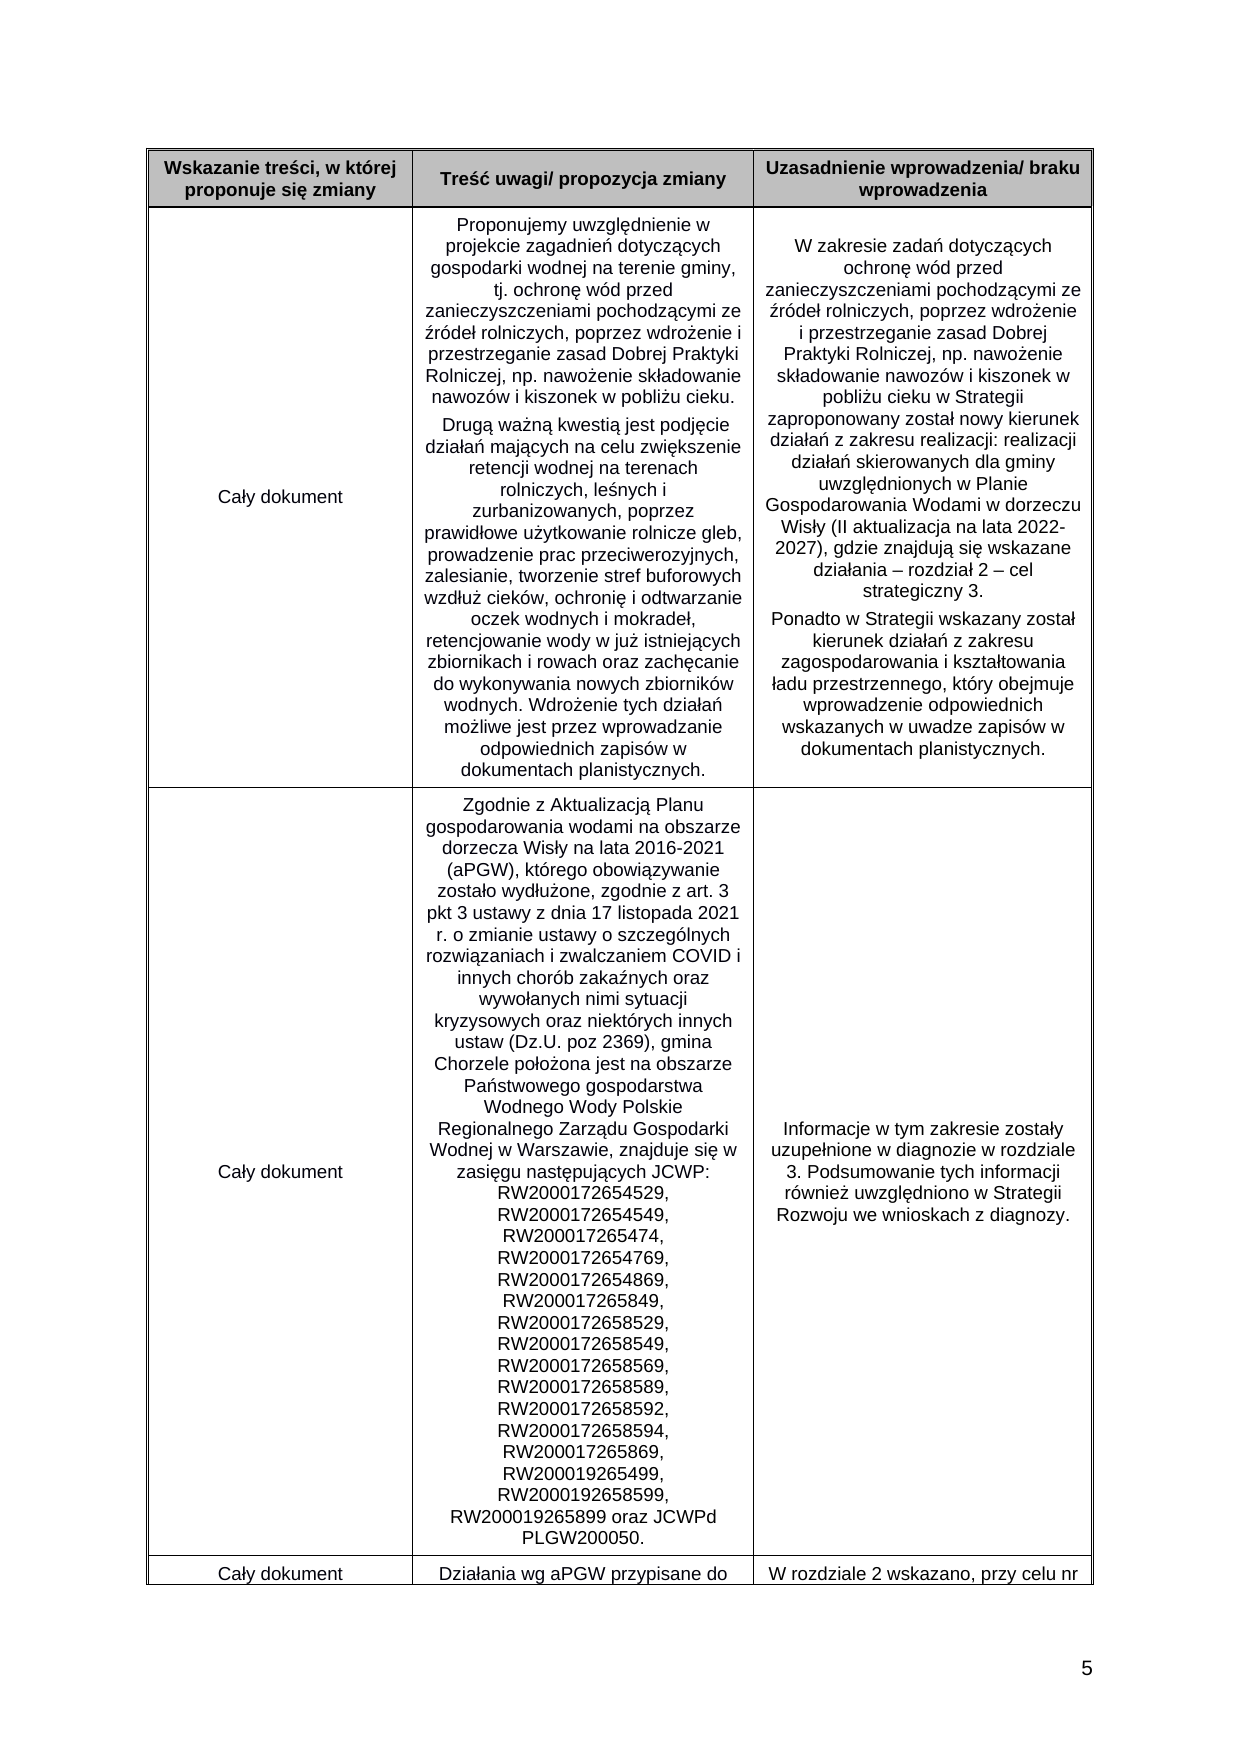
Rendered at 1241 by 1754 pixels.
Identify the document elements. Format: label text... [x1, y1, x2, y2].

table_cell Zgodnie z Aktualizacją Planu gospodarowania wodami na obszarze dorzecza Wisły na lata 2016-2021 (aPGW), którego obowiązywanie zostało wydłużone, zgodnie z art. 3 pkt 3 ustawy z dnia 17 listopada 2021 r. o zmianie ustawy o szczególnych rozwiązaniach i zwalczaniem COVID i innych chorób zakaźnych oraz wywołanych nimi sytuacji kryzysowych oraz niektórych innych ustaw (Dz.U. poz 2369), gmina Chorzele położona jest na obszarze Państwowego gospodarstwa Wodnego Wody Polskie Regionalnego Zarządu Gospodarki Wodnej w Warszawie, znajduje się w zasięgu następujących JCWP: RW2000172654529, RW2000172654549, RW200017265474, RW2000172654769, RW2000172654869, RW200017265849, RW2000172658529, RW2000172658549, RW2000172658569, RW2000172658589, RW2000172658592, RW2000172658594, RW200017265869, RW200019265499, RW2000192658599, RW200019265899 oraz JCWPd PLGW200050. [413, 788, 753, 1555]
table_cell Proponujemy uwzględnienie w projekcie zagadnień dotyczących gospodarki wodnej na terenie gminy, tj. ochronę wód przed zanieczyszczeniami pochodzącymi ze źródeł rolniczych, poprzez wdrożenie i przestrzeganie zasad Dobrej Praktyki Rolniczej, np. nawożenie składowanie nawozów i kiszonek w pobliżu cieku. Drugą ważną kwestią jest podjęcie działań mających na celu zwiększenie retencji wodnej na terenach rolniczych, leśnych i zurbanizowanych, poprzez prawidłowe użytkowanie rolnicze gleb, prowadzenie prac przeciwerozyjnych, zalesianie, tworzenie stref buforowych wzdłuż cieków, ochronię i odtwarzanie oczek wodnych i mokradeł, retencjowanie wody w już istniejących zbiornikach i rowach oraz zachęcanie do wykonywania nowych zbiorników wodnych. Wdrożenie tych działań możliwe jest przez wprowadzanie odpowiednich zapisów w dokumentach planistycznych. [413, 208, 753, 787]
table_header Treść uwagi/ propozycja zmiany [413, 151, 753, 206]
table_header Wskazanie treści, w której proponuje się zmiany [149, 151, 412, 206]
table_cell Cały dokument [149, 208, 412, 787]
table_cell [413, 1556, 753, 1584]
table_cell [754, 1556, 1091, 1584]
table_cell Cały dokument [149, 1556, 412, 1584]
table_cell W zakresie zadań dotyczących ochronę wód przed zanieczyszczeniami pochodzącymi ze źródeł rolniczych, poprzez wdrożenie i przestrzeganie zasad Dobrej Praktyki Rolniczej, np. nawożenie składowanie nawozów i kiszonek w pobliżu cieku w Strategii zaproponowany został nowy kierunek działań z zakresu realizacji: realizacji działań skierowanych dla gminy uwzględnionych w Planie Gospodarowania Wodami w dorzeczu Wisły (II aktualizacja na lata 2022-2027), gdzie znajdują się wskazane działania – rozdział 2 – cel strategiczny 3. Ponadto w Strategii wskazany został kierunek działań z zakresu zagospodarowania i kształtowania ładu przestrzennego, który obejmuje wprowadzenie odpowiednich wskazanych w uwadze zapisów w dokumentach planistycznych. [754, 208, 1091, 787]
table_cell Informacje w tym zakresie zostały uzupełnione w diagnozie w rozdziale 3. Podsumowanie tych informacji również uwzględniono w Strategii Rozwoju we wnioskach z diagnozy. [754, 788, 1091, 1555]
table_header Uzasadnienie wprowadzenia/ braku wprowadzenia [754, 151, 1091, 206]
table_cell Cały dokument [149, 788, 412, 1555]
